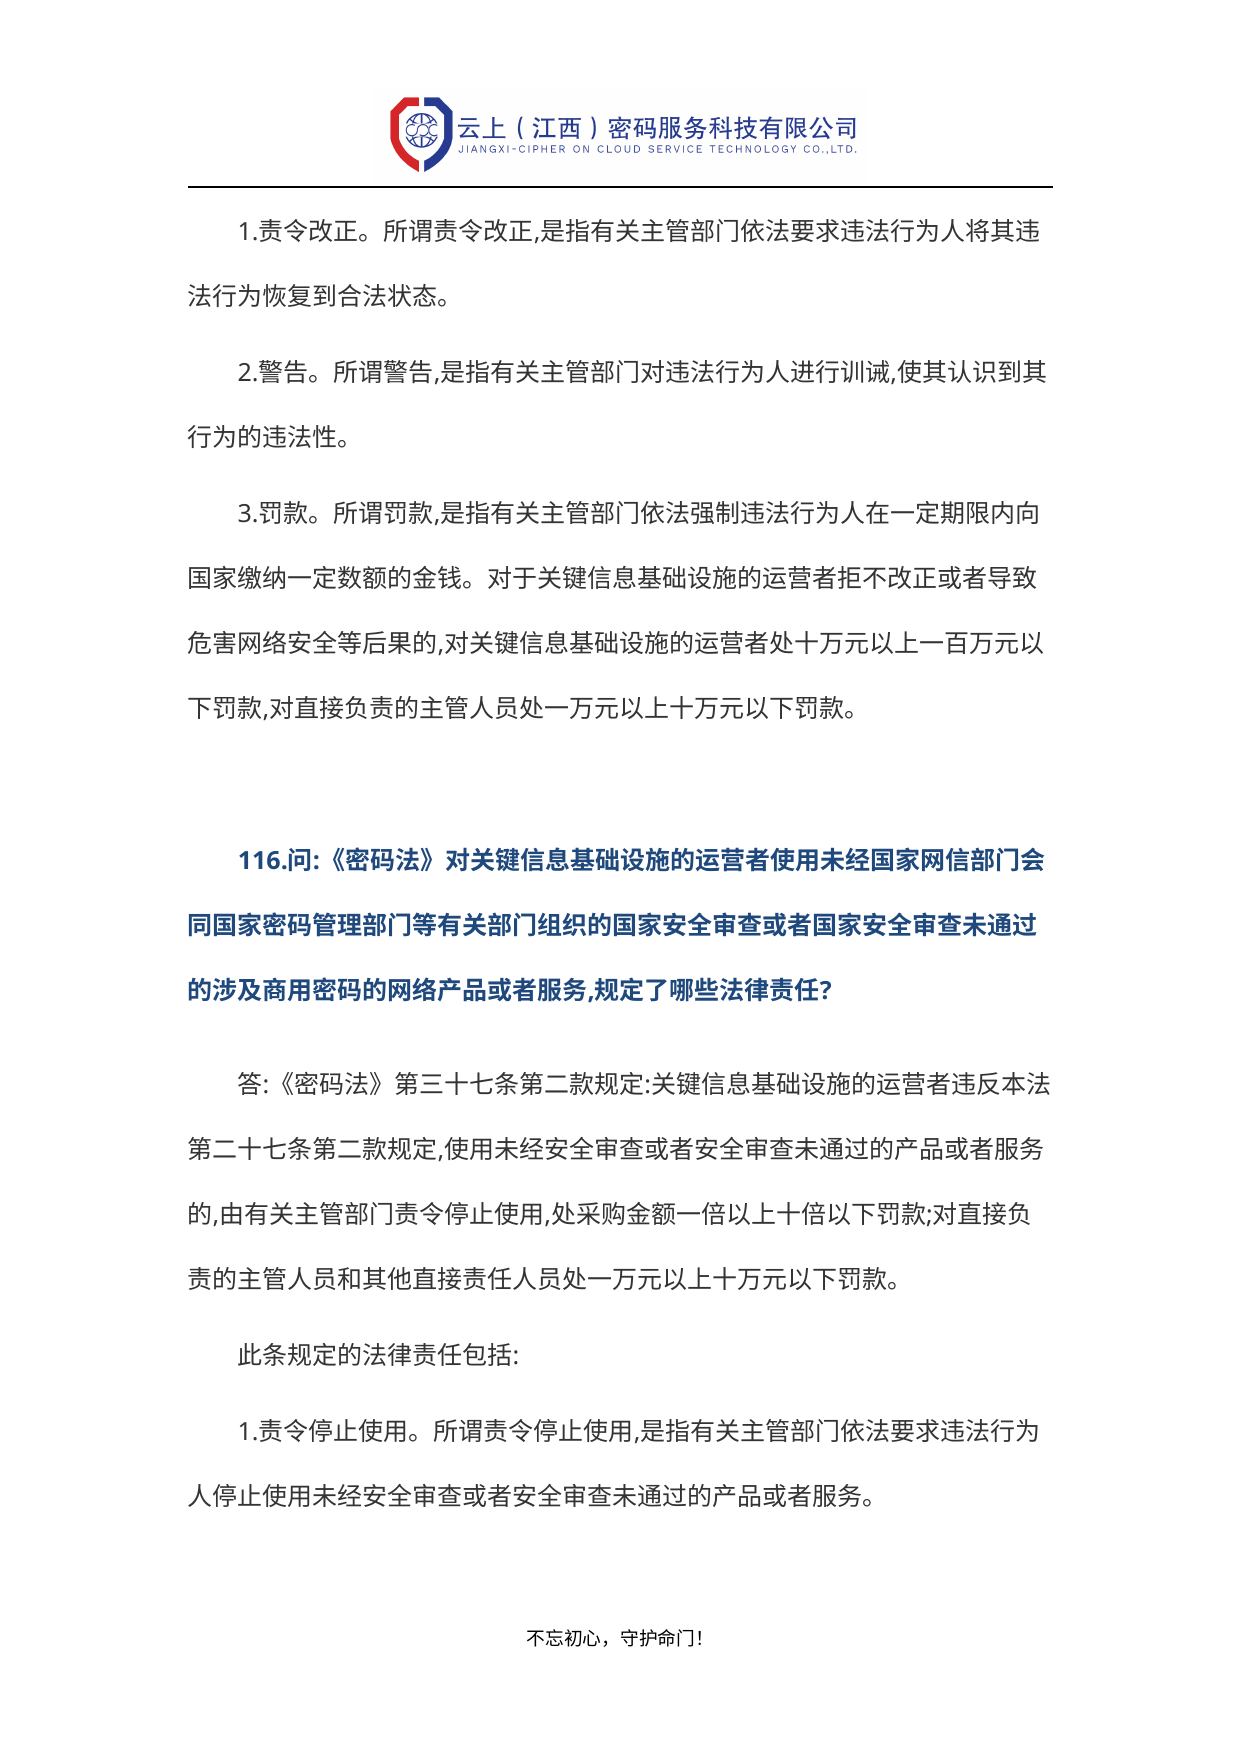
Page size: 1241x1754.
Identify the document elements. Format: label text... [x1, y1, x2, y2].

text 此条规定的法律责任包括: [187, 1321, 1053, 1386]
text 1.责令停止使用。所谓责令停止使用,是指有关主管部门依法要求违法行为人停止使用未经安全审查或者安全审查未通过的产品或者服务。 [187, 1397, 1053, 1527]
text 1.责令改正。所谓责令改正,是指有关主管部门依法要求违法行为人将其违法行为恢复到合法状态。 [187, 197, 1053, 327]
text 116.问:《密码法》对关键信息基础设施的运营者使用未经国家网信部门会同国家密码管理部门等有关部门组织的国家安全审查或者国家安全审查未通过的涉及商用密码的网络产品或者服务,规定了哪些法律责任? [187, 826, 1053, 1021]
text 2.警告。所谓警告,是指有关主管部门对违法行为人进行训诫,使其认识到其行为的违法性。 [187, 338, 1053, 468]
text 答:《密码法》第三十七条第二款规定:关键信息基础设施的运营者违反本法第二十七条第二款规定,使用未经安全审查或者安全审查未通过的产品或者服务的,由有关主管部门责令停止使用,处采购金额一倍以上十倍以下罚款;对直接负责的主管人员和其他直接责任人员处一万元以上十万元以下罚款。 [187, 1050, 1053, 1310]
picture [373, 88, 868, 184]
text 3.罚款。所谓罚款,是指有关主管部门依法强制违法行为人在一定期限内向国家缴纳一定数额的金钱。对于关键信息基础设施的运营者拒不改正或者导致危害网络安全等后果的,对关键信息基础设施的运营者处十万元以上一百万元以下罚款,对直接负责的主管人员处一万元以上十万元以下罚款。 [187, 479, 1053, 739]
